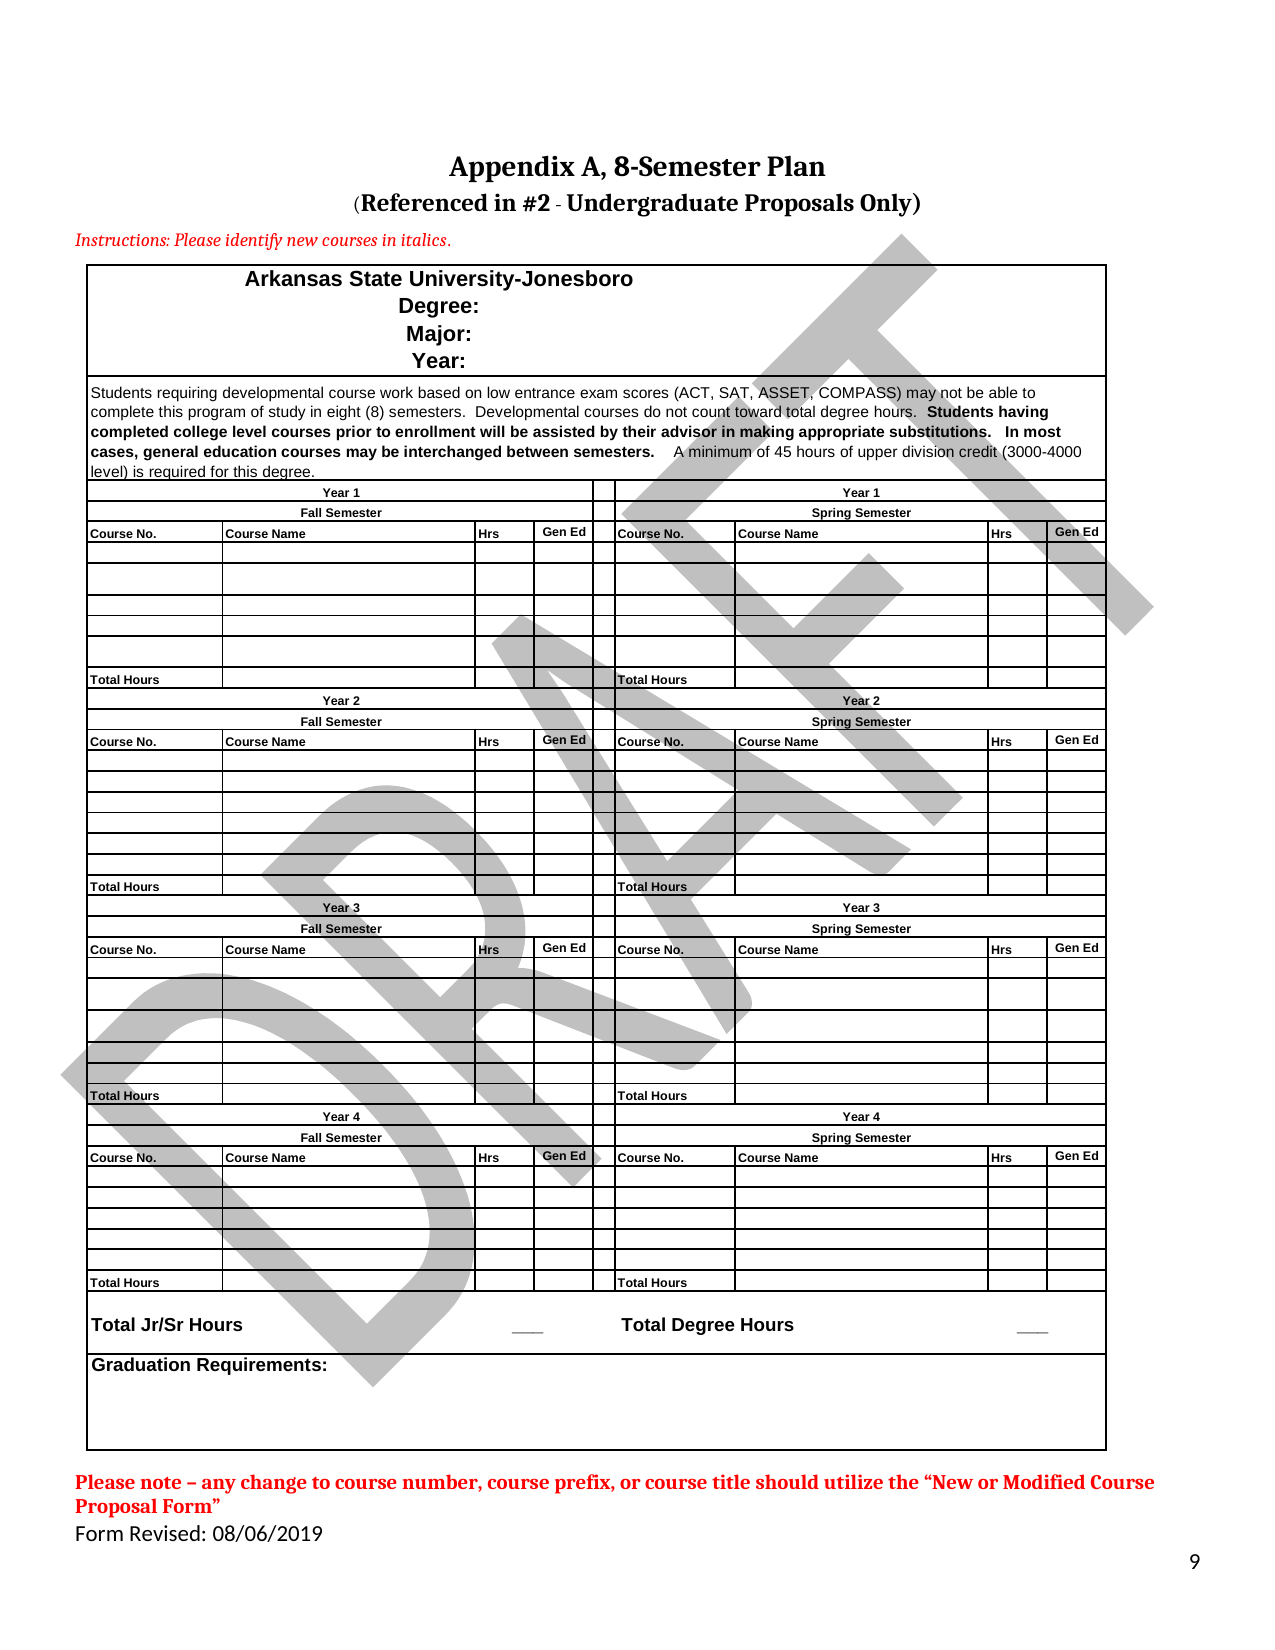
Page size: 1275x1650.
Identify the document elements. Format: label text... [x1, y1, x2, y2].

table_cell [223, 772, 474, 791]
table_cell [736, 596, 987, 614]
table_cell [476, 1064, 533, 1082]
table_cell [223, 1043, 474, 1062]
table_cell [616, 793, 734, 811]
table_cell [594, 772, 614, 791]
table_cell [476, 1230, 533, 1248]
table_cell Course Name [223, 522, 474, 541]
table_cell [594, 896, 614, 915]
table_cell [594, 813, 614, 832]
table_cell [594, 917, 614, 936]
table_cell [989, 751, 1046, 770]
table_cell [736, 958, 987, 977]
table_cell [989, 1084, 1046, 1103]
table_cell [476, 1250, 533, 1269]
table_cell [476, 1188, 533, 1207]
table_cell [535, 813, 592, 832]
table_cell Course No. [616, 522, 734, 541]
table_cell [594, 1167, 614, 1186]
table_cell [476, 1167, 533, 1186]
table_cell [1048, 668, 1105, 687]
table_cell [223, 958, 474, 977]
table_cell Gen Ed [535, 730, 592, 749]
table_cell [989, 1271, 1046, 1290]
table_cell [476, 855, 533, 874]
table_cell [616, 1188, 734, 1207]
table_cell Course Name [223, 938, 474, 957]
table_cell [594, 979, 614, 1009]
table_cell [1048, 1084, 1105, 1103]
table_cell [223, 876, 474, 894]
table_cell Total Hours [88, 1084, 222, 1103]
table_cell [1048, 813, 1105, 832]
table_cell [616, 834, 734, 853]
table_cell [616, 616, 734, 635]
table_cell Total Hours [88, 668, 222, 687]
table_cell Year 2 [88, 689, 592, 708]
table_cell Course Name [736, 1147, 987, 1165]
table_cell [476, 616, 533, 635]
table_cell Total Hours [616, 1084, 734, 1103]
table_cell [989, 1209, 1046, 1228]
table_cell Fall Semester [88, 502, 592, 520]
table_cell [223, 596, 474, 614]
table_cell [223, 637, 474, 666]
table_cell [223, 793, 474, 811]
table_cell [989, 772, 1046, 791]
table_cell [223, 1064, 474, 1082]
table_cell [223, 751, 474, 770]
table_cell Course No. [616, 1147, 734, 1165]
table_cell [989, 1064, 1046, 1082]
table_cell [989, 1250, 1046, 1269]
table_cell [594, 1105, 614, 1124]
table_cell [476, 751, 533, 770]
table_cell [476, 793, 533, 811]
table_cell [1048, 616, 1105, 635]
table_cell [736, 616, 987, 635]
table_cell [535, 1250, 592, 1269]
table_cell [223, 1167, 474, 1186]
table_cell [88, 637, 222, 666]
table_cell [1048, 1250, 1105, 1269]
table_cell [476, 596, 533, 614]
table_cell Hrs [989, 1147, 1046, 1165]
table_cell Course No. [616, 938, 734, 957]
table_cell [594, 616, 614, 635]
table_cell [736, 813, 987, 832]
table_cell [989, 813, 1046, 832]
table_header Arkansas State University-Jonesboro Degree: Major: Year: [88, 266, 1105, 375]
table_cell [88, 616, 222, 635]
table_cell [88, 1043, 222, 1062]
table_cell [535, 1230, 592, 1248]
table_cell [535, 637, 592, 666]
table_cell Hrs [476, 1147, 533, 1165]
table_cell [736, 772, 987, 791]
table_cell [476, 1209, 533, 1228]
table_cell [594, 876, 614, 894]
table_cell [736, 979, 987, 1009]
table_cell [594, 1064, 614, 1082]
table_cell [88, 751, 222, 770]
table_cell Gen Ed [1048, 1147, 1105, 1165]
table_cell [594, 793, 614, 811]
table_cell [616, 751, 734, 770]
table_cell [88, 793, 222, 811]
table_cell [88, 1250, 222, 1269]
table_cell [594, 730, 614, 749]
table_cell [736, 751, 987, 770]
table_cell [616, 543, 734, 562]
table_cell Total Hours [88, 876, 222, 894]
table_cell [1048, 1230, 1105, 1248]
table_cell [88, 772, 222, 791]
table_cell [989, 668, 1046, 687]
table_cell [989, 1167, 1046, 1186]
table_cell Year 1 [88, 481, 592, 500]
table_cell [223, 1271, 474, 1290]
table_cell [736, 1043, 987, 1062]
table_cell [736, 855, 987, 874]
table_cell [1048, 1167, 1105, 1186]
table_cell [594, 855, 614, 874]
table_cell [476, 1043, 533, 1062]
table_cell [736, 668, 987, 687]
table_cell [594, 502, 614, 520]
table_cell Hrs [989, 522, 1046, 541]
table_cell [1048, 564, 1105, 594]
table_cell [223, 543, 474, 562]
table_cell Hrs [989, 730, 1046, 749]
text Appendix A, 8-Semester Plan [75, 150, 1200, 183]
table_cell Course No. [88, 730, 222, 749]
table_cell [594, 834, 614, 853]
table_cell [736, 793, 987, 811]
table_cell [223, 1209, 474, 1228]
table_cell [223, 813, 474, 832]
table_cell [88, 564, 222, 594]
table_cell [1048, 637, 1105, 666]
table_cell [594, 1209, 614, 1228]
table_cell [223, 1250, 474, 1269]
table_cell Spring Semester [616, 1126, 1105, 1145]
table_cell Course Name [223, 1147, 474, 1165]
table_cell [535, 1167, 592, 1186]
table_cell [989, 1011, 1046, 1041]
table_cell Total Hours [616, 876, 734, 894]
table_cell [535, 834, 592, 853]
table_cell [88, 1011, 222, 1041]
table_cell [535, 564, 592, 594]
table_cell [736, 1271, 987, 1290]
table_cell [736, 1011, 987, 1041]
table_cell [594, 958, 614, 977]
table_cell Total Hours [88, 1271, 222, 1290]
table_cell [476, 1011, 533, 1041]
table_cell [1048, 596, 1105, 614]
table_cell [616, 772, 734, 791]
table_cell [476, 834, 533, 853]
table_cell [736, 1250, 987, 1269]
table_cell Spring Semester [616, 502, 1105, 520]
table_cell [594, 637, 614, 666]
table_cell [616, 958, 734, 977]
table_cell [223, 1188, 474, 1207]
table_cell [594, 481, 614, 500]
table_cell Year 3 [88, 896, 592, 915]
table_cell [535, 855, 592, 874]
table_cell Gen Ed [535, 938, 592, 957]
table_cell [223, 1011, 474, 1041]
table_cell [223, 1084, 474, 1103]
table_cell [736, 1084, 987, 1103]
table_cell [1048, 1271, 1105, 1290]
table_cell [594, 1271, 614, 1290]
table_cell Students requiring developmental course work based on low entrance exam scores (ACT, SAT, ASSET, COMPASS) may not be able to complete this program of study in eight (8) semesters. Developmental courses do not count toward total degree hours. Students having completed college level courses prior to enrollment will be assisted by their advisor in making appropriate substitutions. In most cases, general education courses may be interchanged between semesters. A minimum of 45 hours of upper division credit (3000-4000 level) is required for this degree. [88, 377, 1105, 479]
table_cell [88, 855, 222, 874]
table_cell Year 1 [616, 481, 1105, 500]
table_cell [616, 855, 734, 874]
table_cell [594, 1230, 614, 1248]
table_cell [594, 1250, 614, 1269]
table_cell [476, 1084, 533, 1103]
table_cell [88, 1167, 222, 1186]
table_cell Course No. [88, 938, 222, 957]
table_cell Hrs [476, 730, 533, 749]
table_cell [476, 813, 533, 832]
table_cell [989, 543, 1046, 562]
table_cell [476, 979, 533, 1009]
table_cell Course Name [223, 730, 474, 749]
table_cell Course No. [88, 522, 222, 541]
table_cell Course No. [616, 730, 734, 749]
table_cell [535, 616, 592, 635]
table_cell Fall Semester [88, 710, 592, 728]
table_cell [989, 1230, 1046, 1248]
table_cell [535, 1084, 592, 1103]
table_cell [594, 564, 614, 594]
table_cell [616, 1250, 734, 1269]
table_cell [616, 596, 734, 614]
text (Referenced in #2 - Undergraduate Proposals Only) [75, 188, 1200, 217]
table_cell [1048, 1064, 1105, 1082]
table_cell Gen Ed [1048, 938, 1105, 957]
table_cell [616, 1167, 734, 1186]
table_cell [535, 1209, 592, 1228]
table_cell [736, 543, 987, 562]
table_cell [88, 958, 222, 977]
table_cell Course Name [736, 938, 987, 957]
table_cell [989, 855, 1046, 874]
table_cell [736, 637, 987, 666]
table_cell [535, 596, 592, 614]
table_cell [989, 637, 1046, 666]
table_cell [223, 564, 474, 594]
table_cell [989, 564, 1046, 594]
table_cell [535, 1064, 592, 1082]
table_cell [223, 1230, 474, 1248]
table_cell [88, 1188, 222, 1207]
table_cell [223, 616, 474, 635]
table_cell [989, 834, 1046, 853]
table_cell [476, 876, 533, 894]
table_cell Gen Ed [1048, 730, 1105, 749]
table_cell [616, 1230, 734, 1248]
table_cell Total Hours [616, 668, 734, 687]
table_cell [736, 1230, 987, 1248]
table_cell [594, 1084, 614, 1103]
table_cell [616, 1064, 734, 1082]
table_cell [736, 1188, 987, 1207]
table_cell [989, 793, 1046, 811]
table_cell [989, 616, 1046, 635]
table_cell [594, 522, 614, 541]
table_cell [1048, 979, 1105, 1009]
table_cell [535, 1011, 592, 1041]
table_cell Year 4 [616, 1105, 1105, 1124]
table_cell [989, 1188, 1046, 1207]
table_cell [88, 1064, 222, 1082]
table_cell [736, 564, 987, 594]
table_cell [535, 543, 592, 562]
table_cell [1048, 1011, 1105, 1041]
table_cell [616, 979, 734, 1009]
table_cell Graduation Requirements: [88, 1355, 1105, 1449]
table_cell [594, 1011, 614, 1041]
table_cell [88, 1230, 222, 1248]
table_cell [1048, 876, 1105, 894]
table_cell [1048, 1209, 1105, 1228]
table_cell Gen Ed [535, 1147, 592, 1165]
table_cell [223, 668, 474, 687]
table_cell [616, 1209, 734, 1228]
table_cell [88, 543, 222, 562]
table_cell [594, 710, 614, 728]
table_cell [989, 979, 1046, 1009]
table_cell [1048, 834, 1105, 853]
table_cell [476, 637, 533, 666]
table_cell [88, 979, 222, 1009]
table_cell [594, 596, 614, 614]
table_cell [989, 958, 1046, 977]
table_cell [223, 979, 474, 1009]
table_cell Year 2 [616, 689, 1105, 708]
table_cell [535, 1271, 592, 1290]
table_cell [594, 1126, 614, 1145]
table_cell [476, 564, 533, 594]
table_cell [736, 1167, 987, 1186]
table_cell [88, 834, 222, 853]
table_cell [1048, 543, 1105, 562]
table_cell [535, 958, 592, 977]
table_cell [736, 834, 987, 853]
table_cell [989, 876, 1046, 894]
table_cell [88, 596, 222, 614]
table_cell [616, 813, 734, 832]
table_cell [989, 596, 1046, 614]
table_cell [594, 668, 614, 687]
table_cell Spring Semester [616, 917, 1105, 936]
table_cell [88, 1209, 222, 1228]
text Instructions: Please identify new courses in italics. [75, 230, 1200, 251]
table_cell [535, 979, 592, 1009]
table_cell Course Name [736, 522, 987, 541]
table_cell [736, 1064, 987, 1082]
table_cell [594, 938, 614, 957]
table_cell [616, 1011, 734, 1041]
table_cell [616, 564, 734, 594]
table_cell Gen Ed [535, 522, 592, 541]
table_cell Course Name [736, 730, 987, 749]
table_cell [1048, 772, 1105, 791]
table_cell [1048, 1043, 1105, 1062]
table_cell [223, 855, 474, 874]
table_cell [535, 1043, 592, 1062]
table_cell [476, 543, 533, 562]
table_cell [594, 689, 614, 708]
table_cell [535, 668, 592, 687]
table_cell Hrs [476, 938, 533, 957]
table_cell [535, 751, 592, 770]
table_cell [535, 772, 592, 791]
table_cell [989, 1043, 1046, 1062]
table_cell Year 3 [616, 896, 1105, 915]
table_cell [88, 813, 222, 832]
table_cell Total Jr/Sr Hours ___ Total Degree Hours ___ [88, 1292, 1105, 1353]
table_cell [476, 1271, 533, 1290]
table_cell [594, 751, 614, 770]
table_cell [476, 958, 533, 977]
table_cell [736, 876, 987, 894]
table_cell [1048, 793, 1105, 811]
table_cell [1048, 855, 1105, 874]
table_cell [535, 793, 592, 811]
table_cell [594, 1147, 614, 1165]
table_cell Fall Semester [88, 917, 592, 936]
table_cell [736, 1209, 987, 1228]
table_cell [594, 543, 614, 562]
table_cell Total Hours [616, 1271, 734, 1290]
table_cell Course No. [88, 1147, 222, 1165]
table_cell [1048, 751, 1105, 770]
table_cell [535, 1188, 592, 1207]
table_cell [594, 1188, 614, 1207]
table_cell Year 4 [88, 1105, 592, 1124]
table_cell [594, 1043, 614, 1062]
table_cell [616, 637, 734, 666]
table_cell [616, 1043, 734, 1062]
table_cell [476, 772, 533, 791]
table_cell [1048, 958, 1105, 977]
table_cell [476, 668, 533, 687]
table_cell Spring Semester [616, 710, 1105, 728]
table_cell Hrs [989, 938, 1046, 957]
table_cell Hrs [476, 522, 533, 541]
table_cell [535, 876, 592, 894]
table_cell [1048, 1188, 1105, 1207]
table_cell Fall Semester [88, 1126, 592, 1145]
table_cell Gen Ed [1048, 522, 1105, 541]
table_cell [223, 834, 474, 853]
